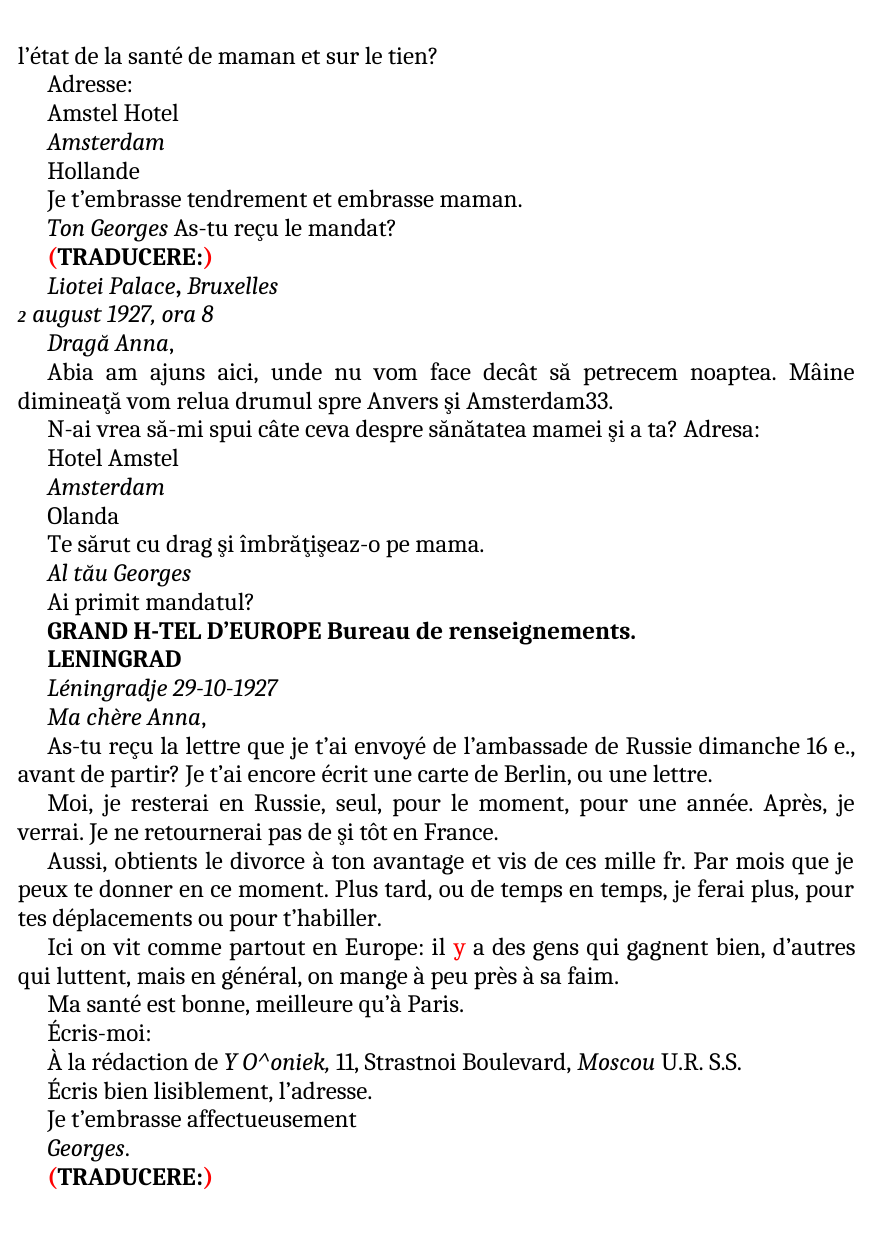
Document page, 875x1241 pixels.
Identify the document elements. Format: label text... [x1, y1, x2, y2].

text Léningradje 29-10-1927 [18, 674, 856, 703]
text GRAND H-TEL D’EUROPE Bureau de renseignements. [18, 617, 856, 645]
text Ton Georges As-tu reçu le mandat? [18, 214, 856, 243]
text Ici on vit comme partout en Europe: il y a des gens qui gagnent bien, d’autres qui luttent, mais en général, on mange à peu près à sa faim. [18, 933, 856, 990]
text Écris-moi: [18, 1019, 856, 1048]
text Amsterdam [18, 473, 856, 502]
text Ma santé est bonne, meilleure qu’à Paris. [18, 990, 856, 1019]
text Adresse: [18, 70, 856, 99]
text À la rédaction de Y O^oniek, 11, Strastnoi Boulevard, Moscou U.R. S.S. [18, 1048, 856, 1077]
text Dragă Anna, [18, 329, 856, 358]
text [18, 42, 856, 70]
text Moi, je resterai en Russie, seul, pour le moment, pour une année. Après, je verrai. Je ne retournerai pas de şi tôt en France. [18, 789, 856, 847]
text Ai primit mandatul? [18, 588, 856, 617]
text Te sărut cu drag şi îmbrăţişeaz-o pe mama. [18, 530, 856, 559]
text Aussi, obtients le divorce à ton avantage et vis de ces mille fr. Par mois que je peux te donner en ce moment. Plus tard, ou de temps en temps, je ferai plus, pour tes déplacements ou pour t’habiller. [18, 847, 856, 933]
text LENINGRAD [18, 645, 856, 674]
text N-ai vrea să-mi spui câte ceva despre sănătatea mamei şi a ta? Adresa: [18, 415, 856, 444]
text Amsterdam [18, 128, 856, 157]
text Georges. [18, 1134, 856, 1163]
text (TRADUCERE:) [18, 243, 856, 272]
text Liotei Palace, Bruxelles [18, 272, 856, 300]
text Abia am ajuns aici, unde nu vom face decât să petrecem noaptea. Mâine dimineaţă vom relua drumul spre Anvers şi Amsterdam33. [18, 358, 856, 415]
text Hotel Amstel [18, 444, 856, 473]
text Ma chère Anna, [18, 703, 856, 732]
text As-tu reçu la lettre que je t’ai envoyé de l’ambassade de Russie dimanche 16 e., avant de partir? Je t’ai encore écrit une carte de Berlin, ou une lettre. [18, 732, 856, 789]
text Al tău Georges [18, 559, 856, 588]
text Amstel Hotel [18, 99, 856, 128]
list august 1927, ora 8 [18, 300, 856, 329]
text Je t’embrasse affectueusement [18, 1105, 856, 1134]
text Olanda [18, 502, 856, 530]
text (TRADUCERE:) [18, 1163, 856, 1192]
text Hollande [18, 157, 856, 185]
text Écris bien lisiblement, l’adresse. [18, 1077, 856, 1105]
text Je t’embrasse tendrement et embrasse maman. [18, 185, 856, 214]
